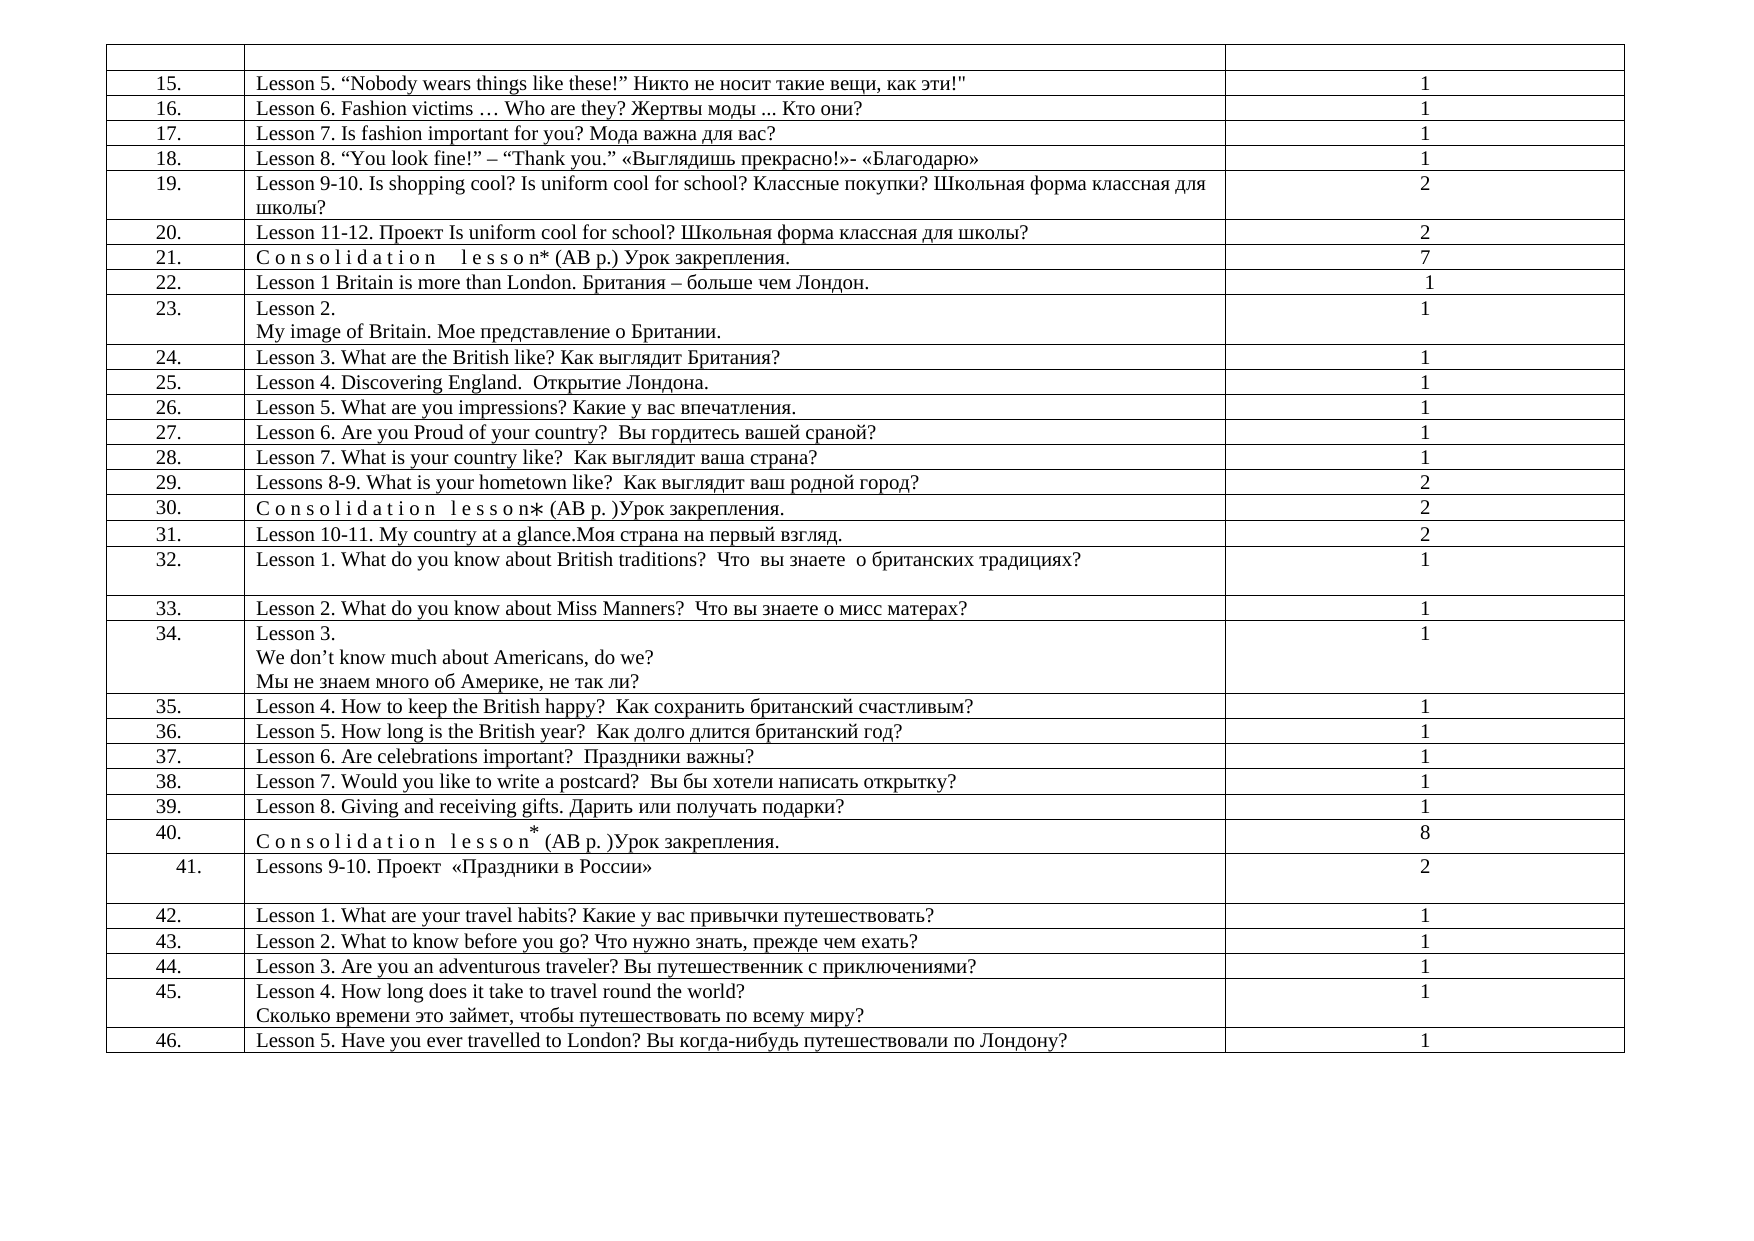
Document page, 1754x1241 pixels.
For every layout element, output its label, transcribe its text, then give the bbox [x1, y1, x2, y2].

table_cell [107, 904, 244, 927]
table_cell 1 [1226, 744, 1624, 768]
table_cell Lesson 2. What to know before you go? Что нужно знать, прежде чем ехать? [245, 929, 1225, 953]
table_cell [107, 45, 244, 69]
table_cell Lesson 5. Have you ever travelled to London? Вы когда-нибудь путешествовали по Лондону? [245, 1028, 1225, 1052]
table_cell 1 [1226, 621, 1624, 693]
table_cell [107, 146, 244, 170]
table_cell [107, 345, 244, 369]
table_cell 1 [1226, 146, 1624, 170]
table_cell Lesson 3. We don’t know much about Americans, do we? Мы не знаем много об Америке, не так ли? [245, 621, 1225, 693]
table_cell 2 [1226, 854, 1624, 902]
table_cell 1 [1226, 1028, 1624, 1052]
table_cell [107, 370, 244, 394]
table_cell Lesson 4. Discovering England. Открытие Лондона. [245, 370, 1225, 394]
table_cell Lesson 4. How to keep the British happy? Как сохранить британский счастливым? [245, 694, 1225, 718]
table_cell 2 [1226, 171, 1624, 219]
table_cell C o n s o l i d a t i o n l e s s o n* (AB p.) Урок закрепления. [245, 245, 1225, 269]
table_cell Lesson 7. What is your country like? Как выглядит ваша страна? [245, 445, 1225, 469]
table_cell 1 [1226, 295, 1624, 343]
table_cell [107, 954, 244, 978]
table_cell Lesson 1. What are your travel habits? Какие у вас привычки путешествовать? [245, 904, 1225, 927]
table_cell [107, 719, 244, 743]
table_cell Lesson 5. “Nobody wears things like these!” Никто не носит такие вещи, как эти!" [245, 71, 1225, 94]
table_cell 1 [1226, 795, 1624, 818]
table_cell 2 [1226, 521, 1624, 546]
table_cell 2 [1226, 495, 1624, 520]
table_cell 1 [1226, 270, 1624, 294]
table_cell 1 [1226, 904, 1624, 927]
table_cell [107, 769, 244, 793]
table_cell Lesson 4. How long does it take to travel round the world? Сколько времени это займет, чтобы путешествовать по всему миру? [245, 979, 1225, 1027]
table_cell [107, 795, 244, 818]
table_cell 1 [1226, 45, 1624, 69]
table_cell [245, 45, 1225, 69]
table_cell Lesson 2. My image of Britain. Мое представление о Британии. [245, 295, 1225, 343]
table_cell Lesson 2. What do you know about Miss Manners? Что вы знаете о мисс матерах? [245, 596, 1225, 620]
table_cell 1 [1226, 979, 1624, 1027]
table_cell 1 [1226, 929, 1624, 953]
table_cell 1 [1226, 954, 1624, 978]
table_cell Lesson 6. Are you Proud of your country? Вы гордитесь вашей сраной? [245, 420, 1225, 444]
table_cell [107, 245, 244, 269]
table_cell 7 [1226, 245, 1624, 269]
table_cell 1 [1226, 547, 1624, 595]
table_cell Lesson 5. How long is the British year? Как долго длится британский год? [245, 719, 1225, 743]
table_cell Lesson 11-12. Проект Is uniform cool for school? Школьная форма классная для школы? [245, 220, 1225, 244]
table_cell [107, 96, 244, 120]
table_cell Lesson 8. Giving and receiving gifts. Дарить или получать подарки? [245, 795, 1225, 818]
table_cell 2 [1226, 220, 1624, 244]
table_cell 1 [1226, 596, 1624, 620]
table_cell [107, 929, 244, 953]
table_cell [107, 1028, 244, 1052]
table_cell 1 [1226, 345, 1624, 369]
table_cell [107, 171, 244, 219]
table_cell [107, 270, 244, 294]
table_cell [107, 495, 244, 520]
table_cell Lesson 9-10. Is shopping cool? Is uniform cool for school? Классные покупки? Школьная форма классная для школы? [245, 171, 1225, 219]
table_cell 1 [1226, 694, 1624, 718]
table_cell C o n s o l i d a t i o n l e s s o n* (AB p. )Урок закрепления. [245, 820, 1225, 853]
table_cell [107, 445, 244, 469]
table_cell 1 [1226, 395, 1624, 419]
table_cell [107, 220, 244, 244]
table_cell [107, 420, 244, 444]
table_cell [107, 820, 244, 853]
table_cell Lesson 3. What are the British like? Как выглядит Британия? [245, 345, 1225, 369]
table_cell C o n s o l i d a t i o n l e s s o n∗ (AB p. )Урок закрепления. [245, 495, 1225, 520]
table_cell 1 [1226, 445, 1624, 469]
table_cell 2 [1226, 470, 1624, 494]
table_cell Lessons 8-9. What is your hometown like? Как выглядит ваш родной город? [245, 470, 1225, 494]
table_cell Lesson 10-11. My country at a glance.Моя страна на первый взгляд. [245, 521, 1225, 546]
table_cell [107, 979, 244, 1027]
table_cell 1 [1226, 71, 1624, 94]
table_cell Lesson 1. What do you know about British traditions? Что вы знаете о британских традициях? [245, 547, 1225, 595]
table_cell Lesson 1 Britain is more than London. Британия – больше чем Лондон. [245, 270, 1225, 294]
table_cell Lesson 7. Is fashion important for you? Мода важна для вас? [245, 121, 1225, 145]
table_cell Lesson 3. Are you an adventurous traveler? Вы путешественник с приключениями? [245, 954, 1225, 978]
table_cell [107, 121, 244, 145]
table_cell 1 [1226, 719, 1624, 743]
table_cell [107, 854, 244, 902]
table_cell 1 [1226, 370, 1624, 394]
table_cell [107, 621, 244, 693]
table_cell [107, 470, 244, 494]
table_cell Lesson 6. Are celebrations important? Праздники важны? [245, 744, 1225, 768]
table_cell 1 [1226, 96, 1624, 120]
table_cell Lesson 8. “You look fine!” – “Thank you.” «Выглядишь прекрасно!»- «Благодарю» [245, 146, 1225, 170]
table_cell Lesson 7. Would you like to write a postcard? Вы бы хотели написать открытку? [245, 769, 1225, 793]
table_cell 1 [1226, 769, 1624, 793]
table_cell [107, 596, 244, 620]
table_cell Lesson 5. What are you impressions? Какие у вас впечатления. [245, 395, 1225, 419]
table_cell [107, 395, 244, 419]
table_cell Lesson 6. Fashion victims … Who are they? Жертвы моды ... Кто они? [245, 96, 1225, 120]
table_cell 8 [1226, 820, 1624, 853]
table_cell [107, 547, 244, 595]
table_cell [107, 694, 244, 718]
table_cell 1 [1226, 420, 1624, 444]
table_cell [107, 71, 244, 94]
table_cell [107, 295, 244, 343]
table_cell 1 [1226, 121, 1624, 145]
table_cell [107, 744, 244, 768]
table_cell Lessons 9-10. Проект «Праздники в России» [245, 854, 1225, 902]
table_cell [107, 521, 244, 546]
